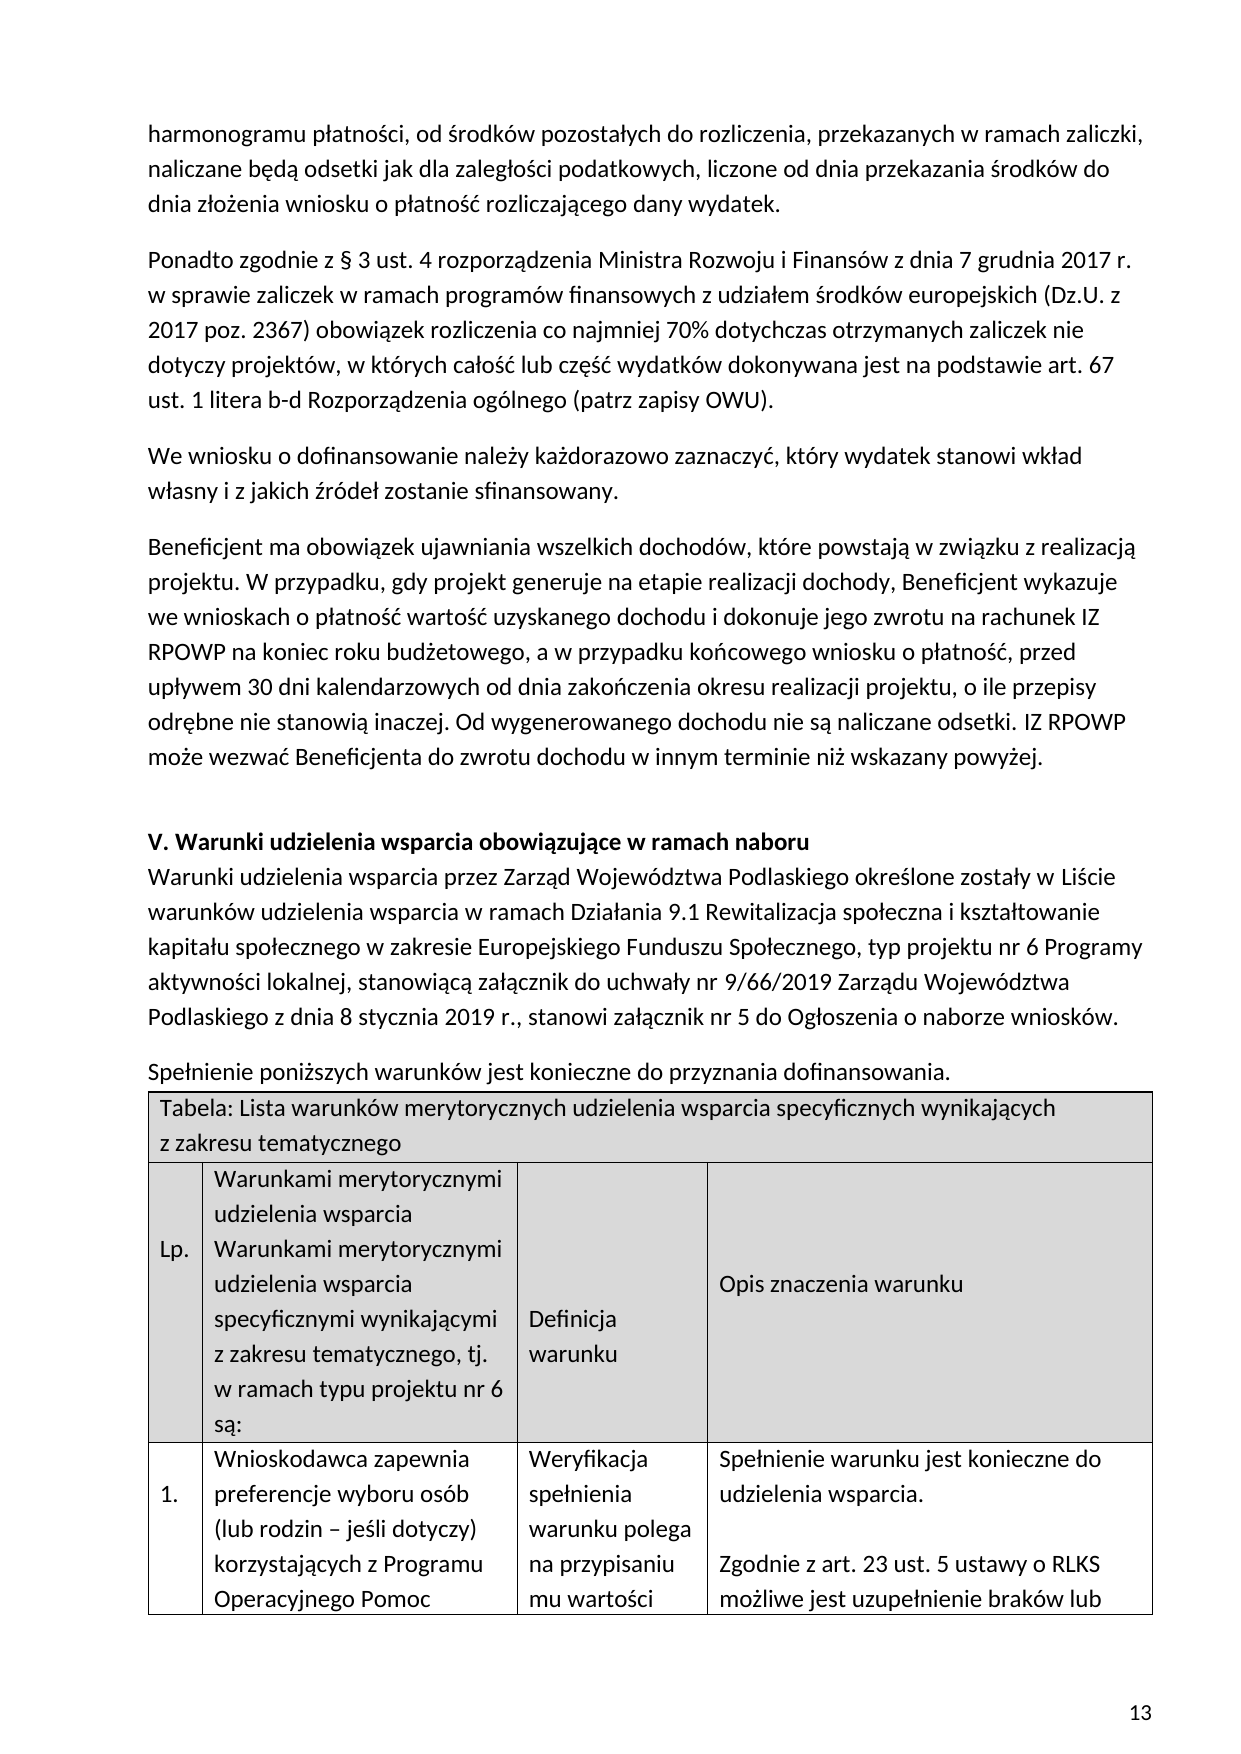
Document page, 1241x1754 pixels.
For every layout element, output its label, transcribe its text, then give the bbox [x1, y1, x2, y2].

text Ponadto zgodnie z § 3 ust. 4 rozporządzenia Ministra Rozwoju i Finansów z dnia 7 grudnia 2017 r. w sprawie zaliczek w ramach programów finansowych z udziałem środków europejskich (Dz.U. z 2017 poz. 2367) obowiązek rozliczenia co najmniej 70% dotychczas otrzymanych zaliczek nie dotyczy projektów, w których całość lub część wydatków dokonywana jest na podstawie art. 67 ust. 1 litera b-d Rozporządzenia ogólnego (patrz zapisy OWU). [148, 244, 1152, 414]
table_cell Warunkami merytorycznymi udzielenia wsparcia Warunkami merytorycznymi udzielenia wsparcia specyficznymi wynikającymi z zakresu tematycznego, tj. w ramach typu projektu nr 6 są: [203, 1163, 517, 1442]
table_cell Opis znaczenia warunku [708, 1163, 1152, 1442]
table_header Tabela: Lista warunków merytorycznych udzielenia wsparcia specyficznych wynikających z zakresu tematycznego [149, 1093, 1152, 1162]
text Spełnienie poniższych warunków jest konieczne do przyznania dofinansowania. [148, 1056, 1152, 1087]
table_cell Lp. [149, 1163, 202, 1442]
table_cell Definicja warunku [518, 1163, 707, 1442]
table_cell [203, 1443, 517, 1614]
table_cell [518, 1443, 707, 1614]
text Beneficjent ma obowiązek ujawniania wszelkich dochodów, które powstają w związku z realizacją projektu. W przypadku, gdy projekt generuje na etapie realizacji dochody, Beneficjent wykazuje we wnioskach o płatność wartość uzyskanego dochodu i dokonuje jego zwrotu na rachunek IZ RPOWP na koniec roku budżetowego, a w przypadku końcowego wniosku o płatność, przed upływem 30 dni kalendarzowych od dnia zakończenia okresu realizacji projektu, o ile przepisy odrębne nie stanowią inaczej. Od wygenerowanego dochodu nie są naliczane odsetki. IZ RPOWP może wezwać Beneficjenta do zwrotu dochodu w innym terminie niż wskazany powyżej. [148, 531, 1152, 771]
text We wniosku o dofinansowanie należy każdorazowo zaznaczyć, który wydatek stanowi wkład własny i z jakich źródeł zostanie sfinansowany. [148, 440, 1152, 505]
text Warunki udzielenia wsparcia przez Zarząd Województwa Podlaskiego określone zostały w Liście warunków udzielenia wsparcia w ramach Działania 9.1 Rewitalizacja społeczna i kształtowanie kapitału społecznego w zakresie Europejskiego Funduszu Społecznego, typ projektu nr 6 Programy aktywności lokalnej, stanowiącą załącznik do uchwały nr 9/66/2019 Zarządu Województwa Podlaskiego z dnia 8 stycznia 2019 r., stanowi załącznik nr 5 do Ogłoszenia o naborze wniosków. [148, 861, 1152, 1031]
table_cell 1. [149, 1443, 202, 1614]
subtitle V. Warunki udzielenia wsparcia obowiązujące w ramach naboru [148, 826, 1152, 856]
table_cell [708, 1443, 1152, 1614]
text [148, 118, 1152, 219]
